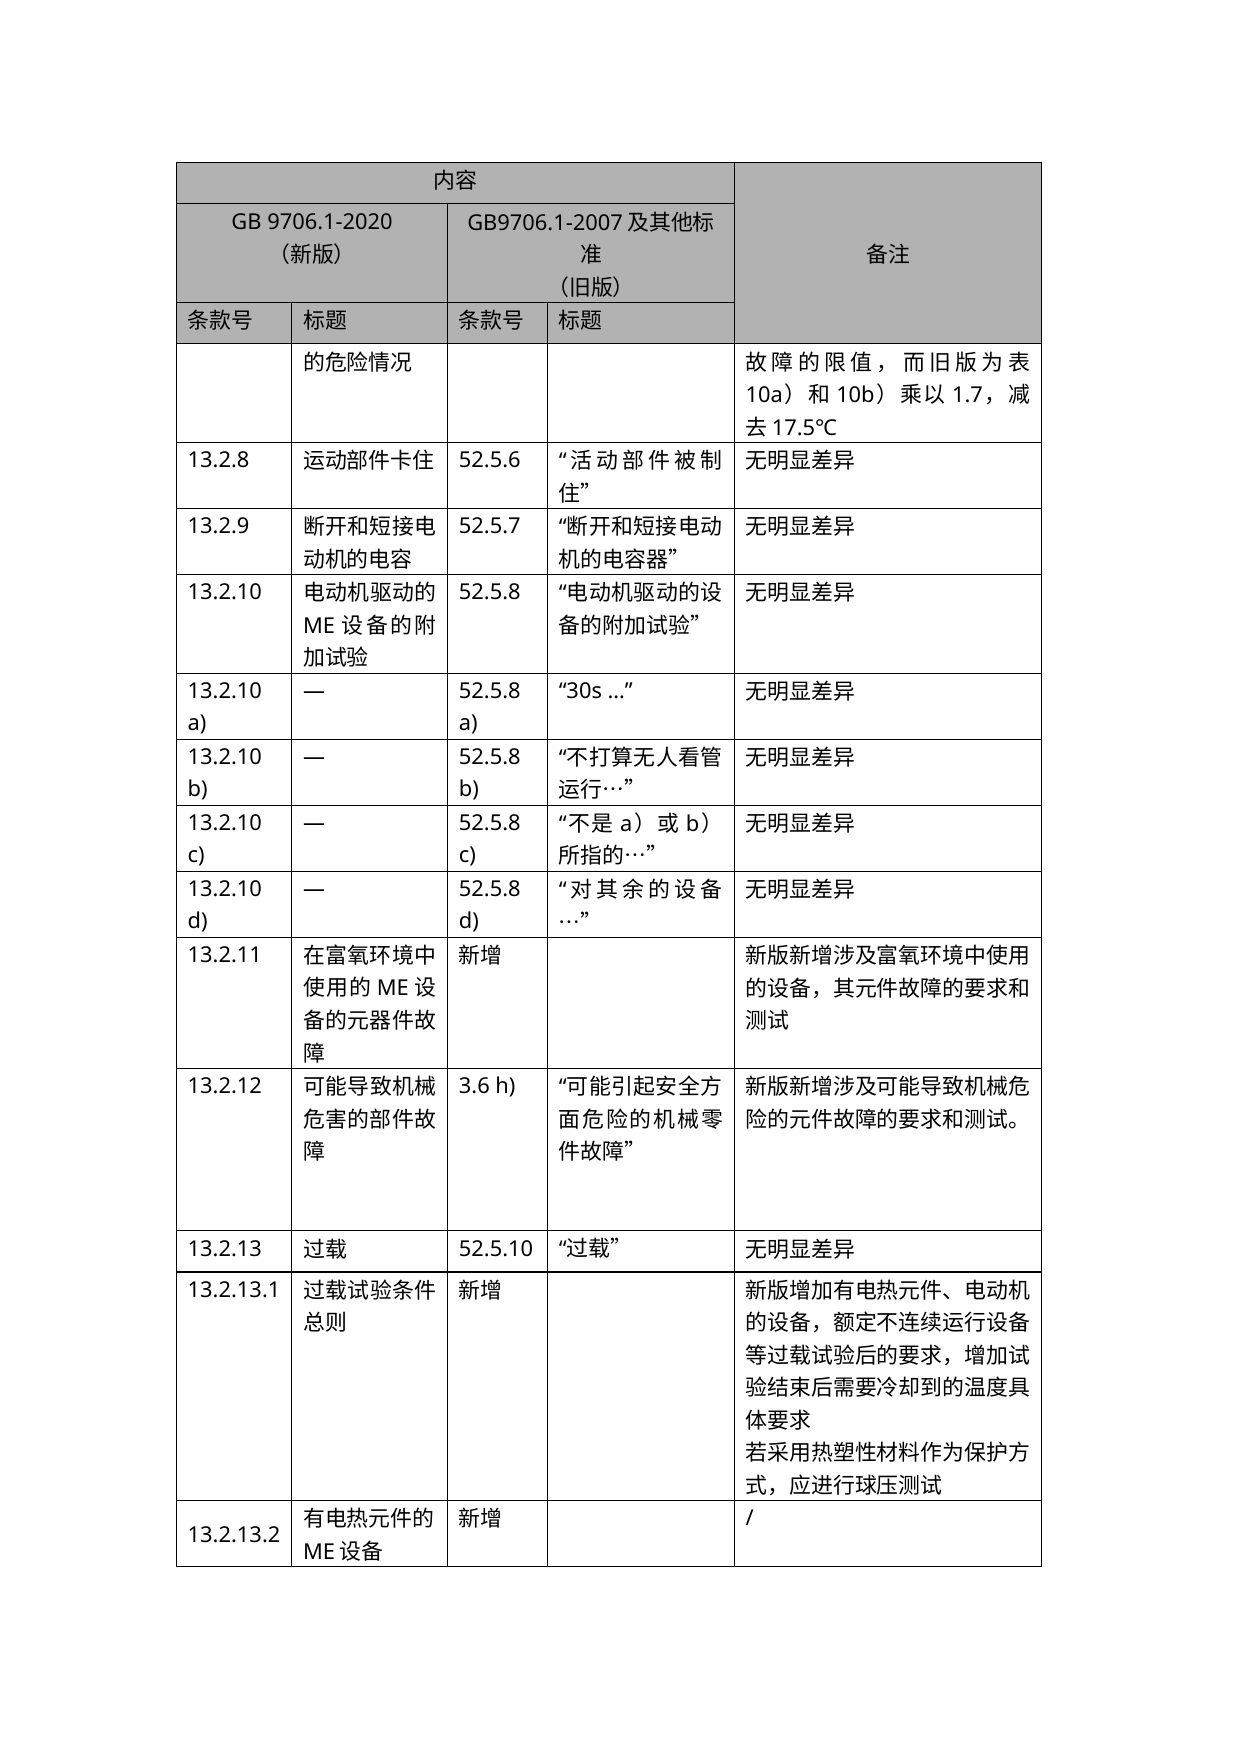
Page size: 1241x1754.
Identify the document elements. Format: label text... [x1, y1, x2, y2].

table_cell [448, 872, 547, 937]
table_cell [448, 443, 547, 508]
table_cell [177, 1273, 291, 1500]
table_cell 标题 [548, 303, 734, 343]
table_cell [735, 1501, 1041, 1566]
table_cell GB9706.1-2007及其他标准 （旧版） [448, 204, 734, 302]
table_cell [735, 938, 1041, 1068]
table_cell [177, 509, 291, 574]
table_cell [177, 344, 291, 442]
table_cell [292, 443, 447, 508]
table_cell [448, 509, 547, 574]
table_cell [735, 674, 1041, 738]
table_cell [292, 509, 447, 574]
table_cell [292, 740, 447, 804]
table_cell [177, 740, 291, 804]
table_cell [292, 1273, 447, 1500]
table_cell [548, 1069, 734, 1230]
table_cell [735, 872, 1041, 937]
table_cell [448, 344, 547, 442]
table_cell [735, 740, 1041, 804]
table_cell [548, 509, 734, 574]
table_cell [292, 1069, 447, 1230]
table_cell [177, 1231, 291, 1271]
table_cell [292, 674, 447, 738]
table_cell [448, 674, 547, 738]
table_cell 标题 [292, 303, 447, 343]
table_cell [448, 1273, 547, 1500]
table_header 内容 [177, 163, 734, 203]
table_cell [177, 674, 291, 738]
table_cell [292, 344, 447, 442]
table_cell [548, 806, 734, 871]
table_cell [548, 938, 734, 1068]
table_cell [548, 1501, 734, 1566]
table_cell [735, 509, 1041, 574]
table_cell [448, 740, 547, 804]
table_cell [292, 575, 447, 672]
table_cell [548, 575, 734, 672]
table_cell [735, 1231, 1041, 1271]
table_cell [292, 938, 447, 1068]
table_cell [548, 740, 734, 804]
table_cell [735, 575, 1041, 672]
table_cell 条款号 [448, 303, 547, 343]
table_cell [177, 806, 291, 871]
table_header 备注 [735, 163, 1041, 343]
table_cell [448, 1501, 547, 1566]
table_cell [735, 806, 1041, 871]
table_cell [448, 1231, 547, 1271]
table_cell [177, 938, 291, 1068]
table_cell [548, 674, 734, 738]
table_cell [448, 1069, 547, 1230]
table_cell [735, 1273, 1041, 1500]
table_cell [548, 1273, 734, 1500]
table_cell GB 9706.1-2020 （新版） [177, 204, 447, 302]
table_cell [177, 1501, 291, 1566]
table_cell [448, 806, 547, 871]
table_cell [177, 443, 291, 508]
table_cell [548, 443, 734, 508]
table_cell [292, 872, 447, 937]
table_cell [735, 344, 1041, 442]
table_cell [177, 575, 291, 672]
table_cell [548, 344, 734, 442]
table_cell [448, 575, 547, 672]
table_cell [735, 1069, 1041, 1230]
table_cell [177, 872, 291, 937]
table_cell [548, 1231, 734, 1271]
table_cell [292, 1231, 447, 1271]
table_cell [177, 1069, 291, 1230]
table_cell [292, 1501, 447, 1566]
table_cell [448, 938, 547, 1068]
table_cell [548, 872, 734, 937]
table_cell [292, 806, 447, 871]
table_cell 条款号 [177, 303, 291, 343]
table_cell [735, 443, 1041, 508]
